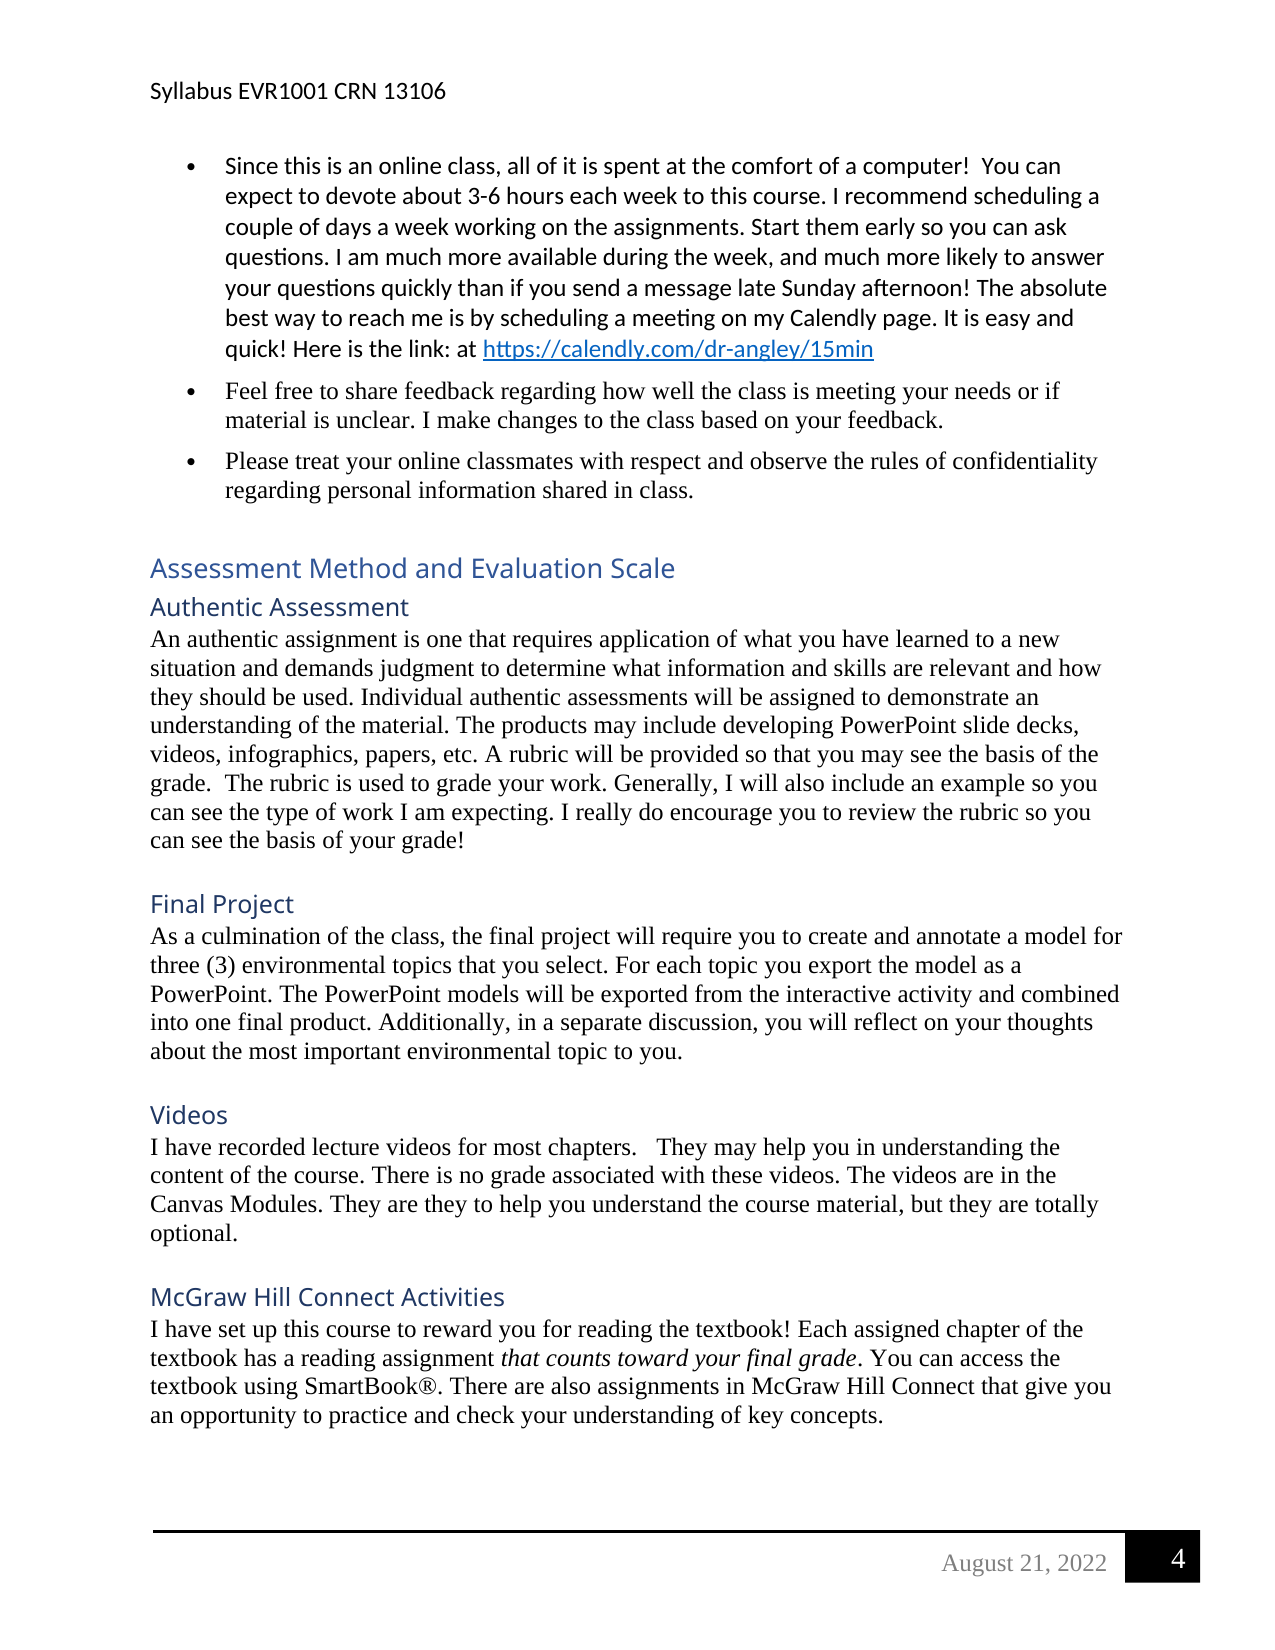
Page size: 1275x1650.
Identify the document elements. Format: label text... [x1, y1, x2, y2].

list Please treat your online classmates with respect and observe the rules of confidentiality regarding personal information shared in class. [187, 446, 1125, 504]
text I have set up this course to reward you for reading the textbook! Each assigned chapter of the textbook has a reading assignment that counts toward your final grade. You can access the textbook using SmartBook®. There are also assignments in McGraw Hill Connect that give you an opportunity to practice and check your understanding of key concepts. [150, 1314, 1125, 1429]
subtitle Final Project [150, 887, 1125, 921]
subtitle Videos [150, 1098, 1125, 1132]
subtitle McGraw Hill Connect Activities [150, 1280, 1125, 1314]
text An authentic assignment is one that requires application of what you have learned to a new situation and demands judgment to determine what information and skills are relevant and how they should be used. Individual authentic assessments will be assigned to demonstrate an understanding of the material. The products may include developing PowerPoint slide decks, videos, infographics, papers, etc. A rubric will be provided so that you may see the basis of the grade. The rubric is used to grade your work. Generally, I will also include an example so you can see the type of work I am expecting. I really do encourage you to review the rubric so you can see the basis of your grade! [150, 624, 1125, 854]
text As a culmination of the class, the final project will require you to create and annotate a model for three (3) environmental topics that you select. For each topic you export the model as a PowerPoint. The PowerPoint models will be exported from the interactive activity and combined into one final product. Additionally, in a separate discussion, you will reflect on your thoughts about the most important environmental topic to you. [150, 921, 1125, 1065]
text I have recorded lecture videos for most chapters. They may help you in understanding the content of the course. There is no grade associated with these videos. The videos are in the Canvas Modules. They are they to help you understand the course material, but they are totally optional. [150, 1132, 1125, 1247]
list Feel free to share feedback regarding how well the class is meeting your needs or if material is unclear. I make changes to the class based on your feedback. [187, 376, 1125, 434]
list Since this is an online class, all of it is spent at the comfort of a computer! You can expect to devote about 3-6 hours each week to this course. I recommend scheduling a couple of days a week working on the assignments. Start them early so you can ask questions. I am much more available during the week, and much more likely to answer your questions quickly than if you send a message late Sunday afternoon! The absolute best way to reach me is by scheduling a meeting on my Calendly page. It is easy and quick! Here is the link: at https://calendly.com/dr-angley/15min [187, 150, 1125, 364]
subtitle Authentic Assessment [150, 590, 1125, 624]
subtitle Assessment Method and Evaluation Scale [150, 549, 1125, 586]
